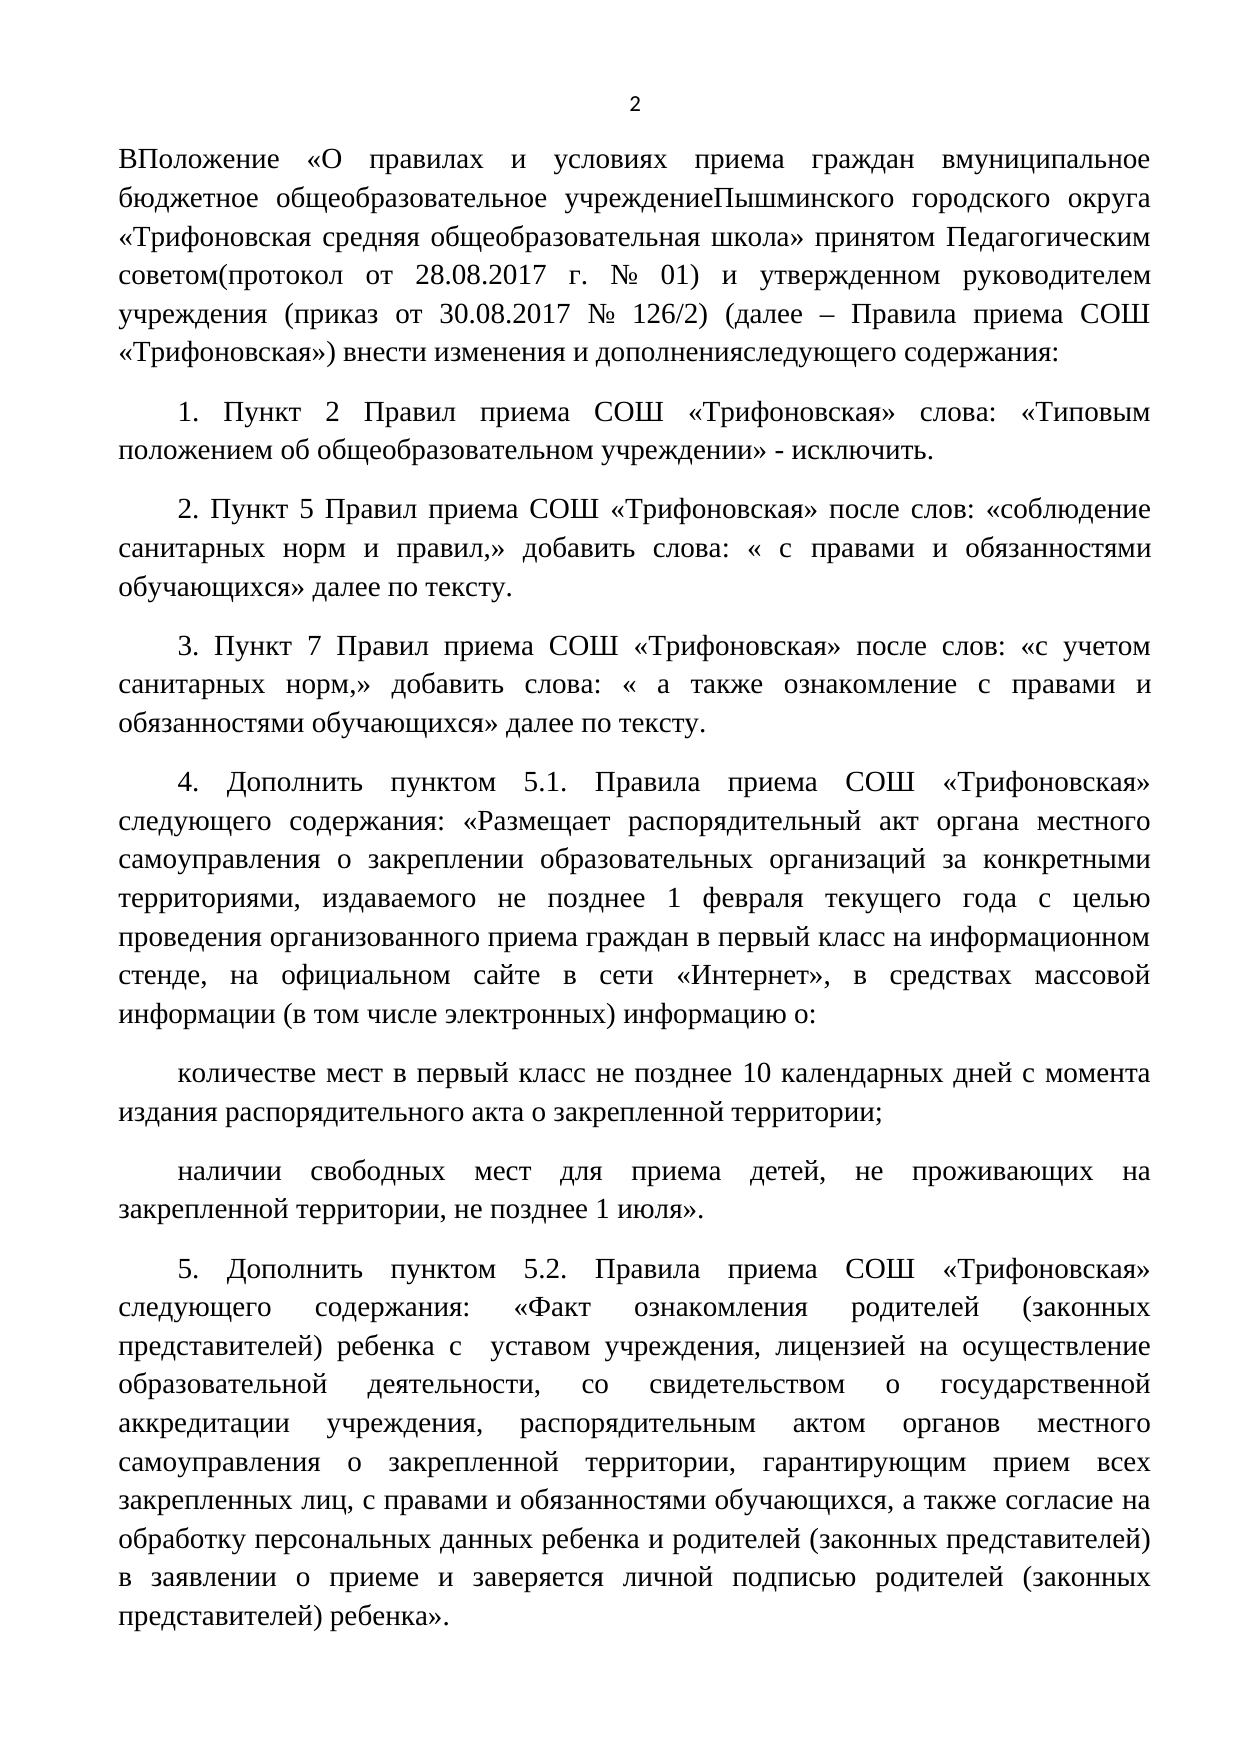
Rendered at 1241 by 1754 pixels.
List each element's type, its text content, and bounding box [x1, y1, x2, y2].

text количестве мест в первый класс не позднее 10 календарных дней с момента издания распорядительного акта о закрепленной территории; [118, 1055, 1152, 1127]
text 3. Пункт 7 Правил приема СОШ «Трифоновская» после слов: «с учетом санитарных норм,» добавить слова: « а также ознакомление с правами и обязанностями обучающихся» далее по тексту. [118, 628, 1152, 739]
text 4. Дополнить пунктом 5.1. Правила приема СОШ «Трифоновская» следующего содержания: «Размещает распорядительный акт органа местного самоуправления о закреплении образовательных организаций за конкретными территориями, издаваемого не позднее 1 февраля текущего года с целью проведения организованного приема граждан в первый класс на информационном стенде, на официальном сайте в сети «Интернет», в средствах массовой информации (в том числе электронных) информацию о: [118, 764, 1152, 1029]
text наличии свободных мест для приема детей, не проживающих на закрепленной территории, не позднее 1 июля». [118, 1153, 1152, 1225]
text 2 [118, 89, 1152, 117]
text 1. Пункт 2 Правил приема СОШ «Трифоновская» слова: «Типовым положением об общеобразовательном учреждении» - исключить. [118, 394, 1152, 466]
text 5. Дополнить пунктом 5.2. Правила приема СОШ «Трифоновская» следующего содержания: «Факт ознакомления родителей (законных представителей) ребенка с уставом учреждения, лицензией на осуществление образовательной деятельности, со свидетельством о государственной аккредитации учреждения, распорядительным актом органов местного самоуправления о закрепленной территории, гарантирующим прием всех закрепленных лиц, с правами и обязанностями обучающихся, а также согласие на обработку персональных данных ребенка и родителей (законных представителей) в заявлении о приеме и заверяется личной подписью родителей (законных представителей) ребенка». [118, 1251, 1152, 1631]
text 2. Пункт 5 Правил приема СОШ «Трифоновская» после слов: «соблюдение санитарных норм и правил,» добавить слова: « с правами и обязанностями обучающихся» далее по тексту. [118, 492, 1152, 602]
text ВПоложение «О правилах и условиях приема граждан вмуниципальное бюджетное общеобразовательное учреждениеПышминского городского округа «Трифоновская средняя общеобразовательная школа» принятом Педагогическим советом(протокол от 28.08.2017 г. № 01) и утвержденном руководителем учреждения (приказ от 30.08.2017 № 126/2) (далее – Правила приема СОШ «Трифоновская») внести изменения и дополненияследующего содержания: [118, 142, 1152, 368]
